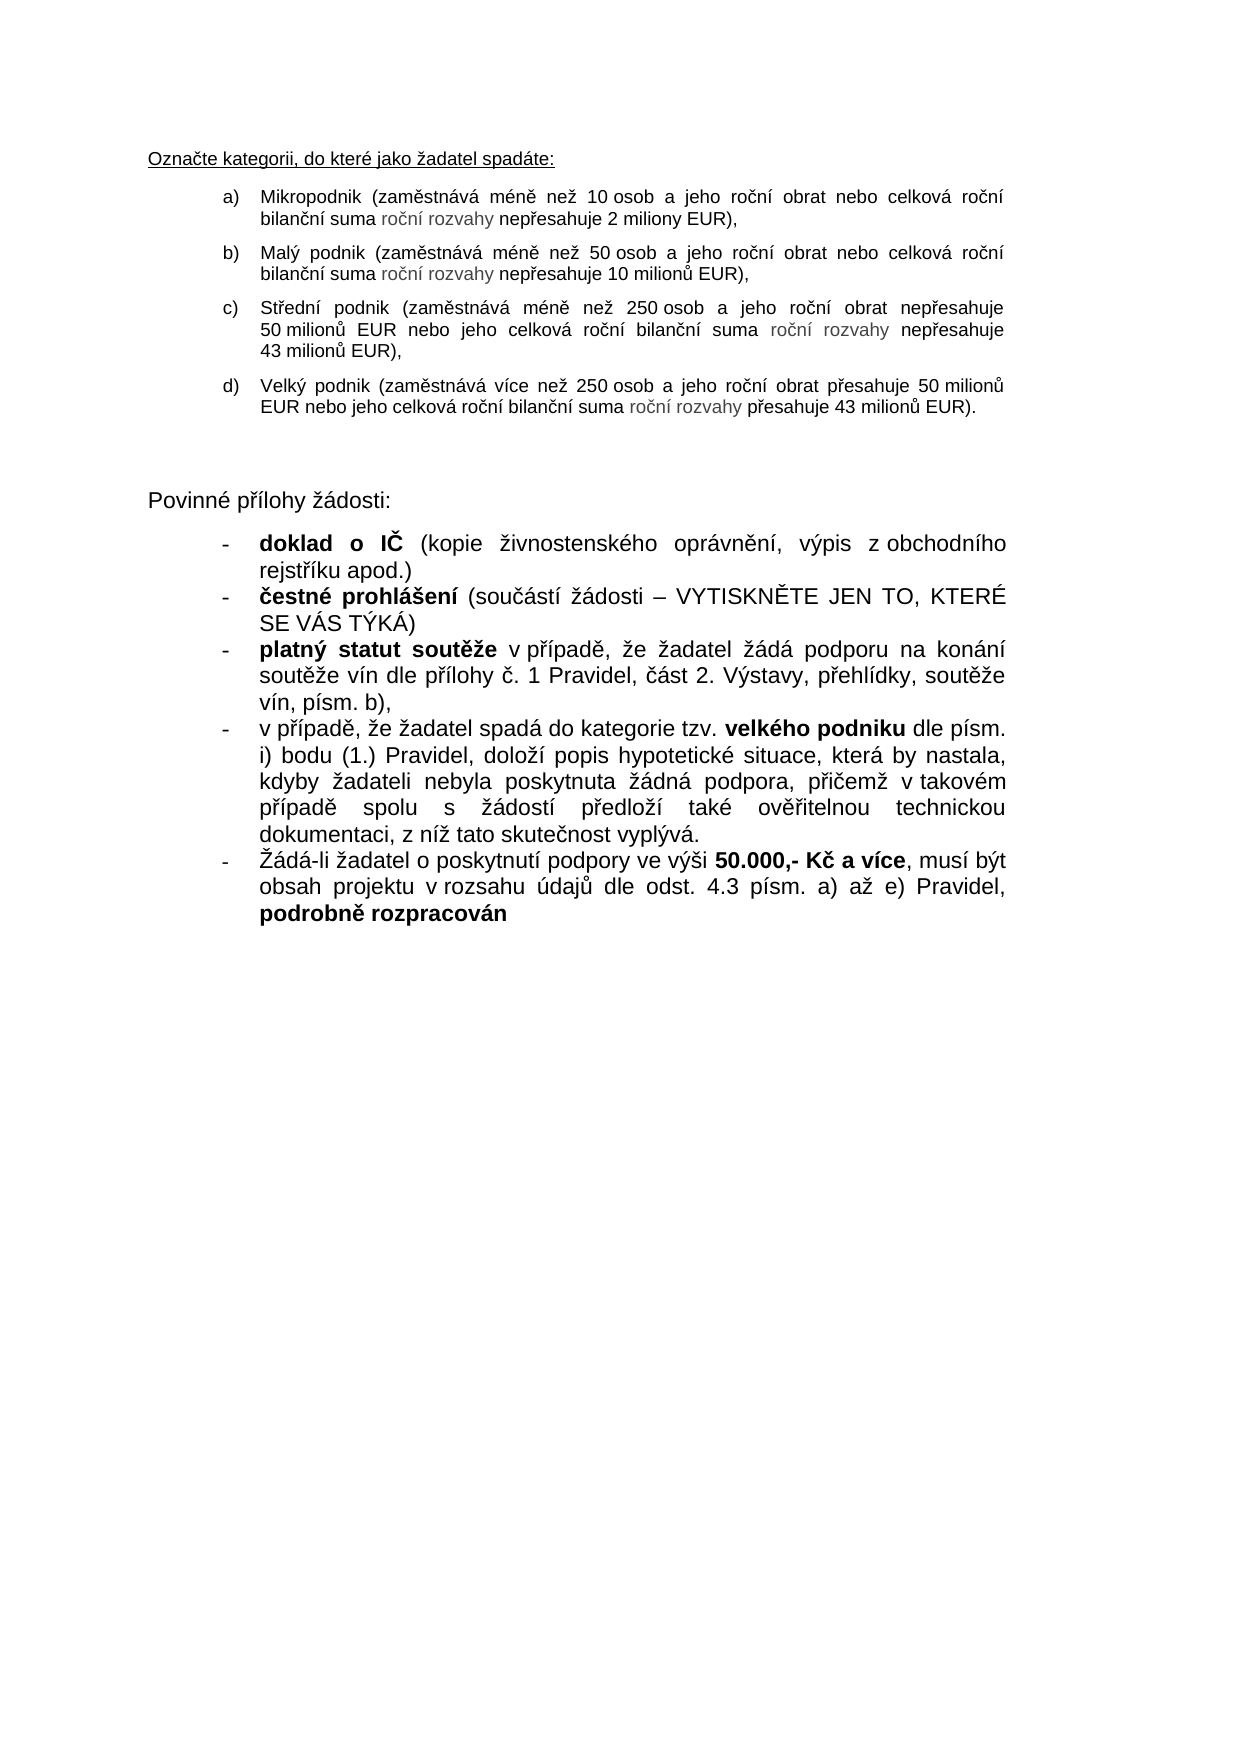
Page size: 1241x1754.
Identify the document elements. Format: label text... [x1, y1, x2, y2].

list platný statut soutěže v případě, že žadatel žádá podporu na konání soutěže vín dle přílohy č. 1 Pravidel, část 2. Výstavy, přehlídky, soutěže vín, písm. b), [222, 636, 1006, 715]
text Povinné přílohy žádosti: [148, 487, 1004, 514]
list Střední podnik (zaměstnává méně než 250 osob a jeho roční obrat nepřesahuje 50 milionů EUR nebo jeho celková roční bilanční suma roční rozvahy nepřesahuje 43 milionů EUR), [223, 297, 1004, 362]
list Žádá-li žadatel o poskytnutí podpory ve výši 50.000,- Kč a více, musí být obsah projektu v rozsahu údajů dle odst. 4.3 písm. a) až e) Pravidel, podrobně rozpracován [222, 847, 1006, 926]
list čestné prohlášení (součástí žádosti – VYTISKNĚTE JEN TO, KTERÉ SE VÁS TÝKÁ) [222, 583, 1006, 636]
list doklad o IČ (kopie živnostenského oprávnění, výpis z obchodního rejstříku apod.) [222, 530, 1006, 583]
list v případě, že žadatel spadá do kategorie tzv. velkého podniku dle písm. i) bodu (1.) Pravidel, doloží popis hypotetické situace, která by nastala, kdyby žadateli nebyla poskytnuta žádná podpora, přičemž v takovém případě spolu s žádostí předloží také ověřitelnou technickou dokumentaci, z níž tato skutečnost vyplývá. [222, 715, 1006, 847]
list Velký podnik (zaměstnává více než 250 osob a jeho roční obrat přesahuje 50 milionů EUR nebo jeho celková roční bilanční suma roční rozvahy přesahuje 43 milionů EUR). [223, 374, 1004, 417]
text Označte kategorii, do které jako žadatel spadáte: [148, 148, 1004, 169]
list Mikropodnik (zaměstnává méně než 10 osob a jeho roční obrat nebo celková roční bilanční suma roční rozvahy nepřesahuje 2 miliony EUR), [223, 186, 1004, 229]
list Malý podnik (zaměstnává méně než 50 osob a jeho roční obrat nebo celková roční bilanční suma roční rozvahy nepřesahuje 10 milionů EUR), [223, 242, 1004, 285]
